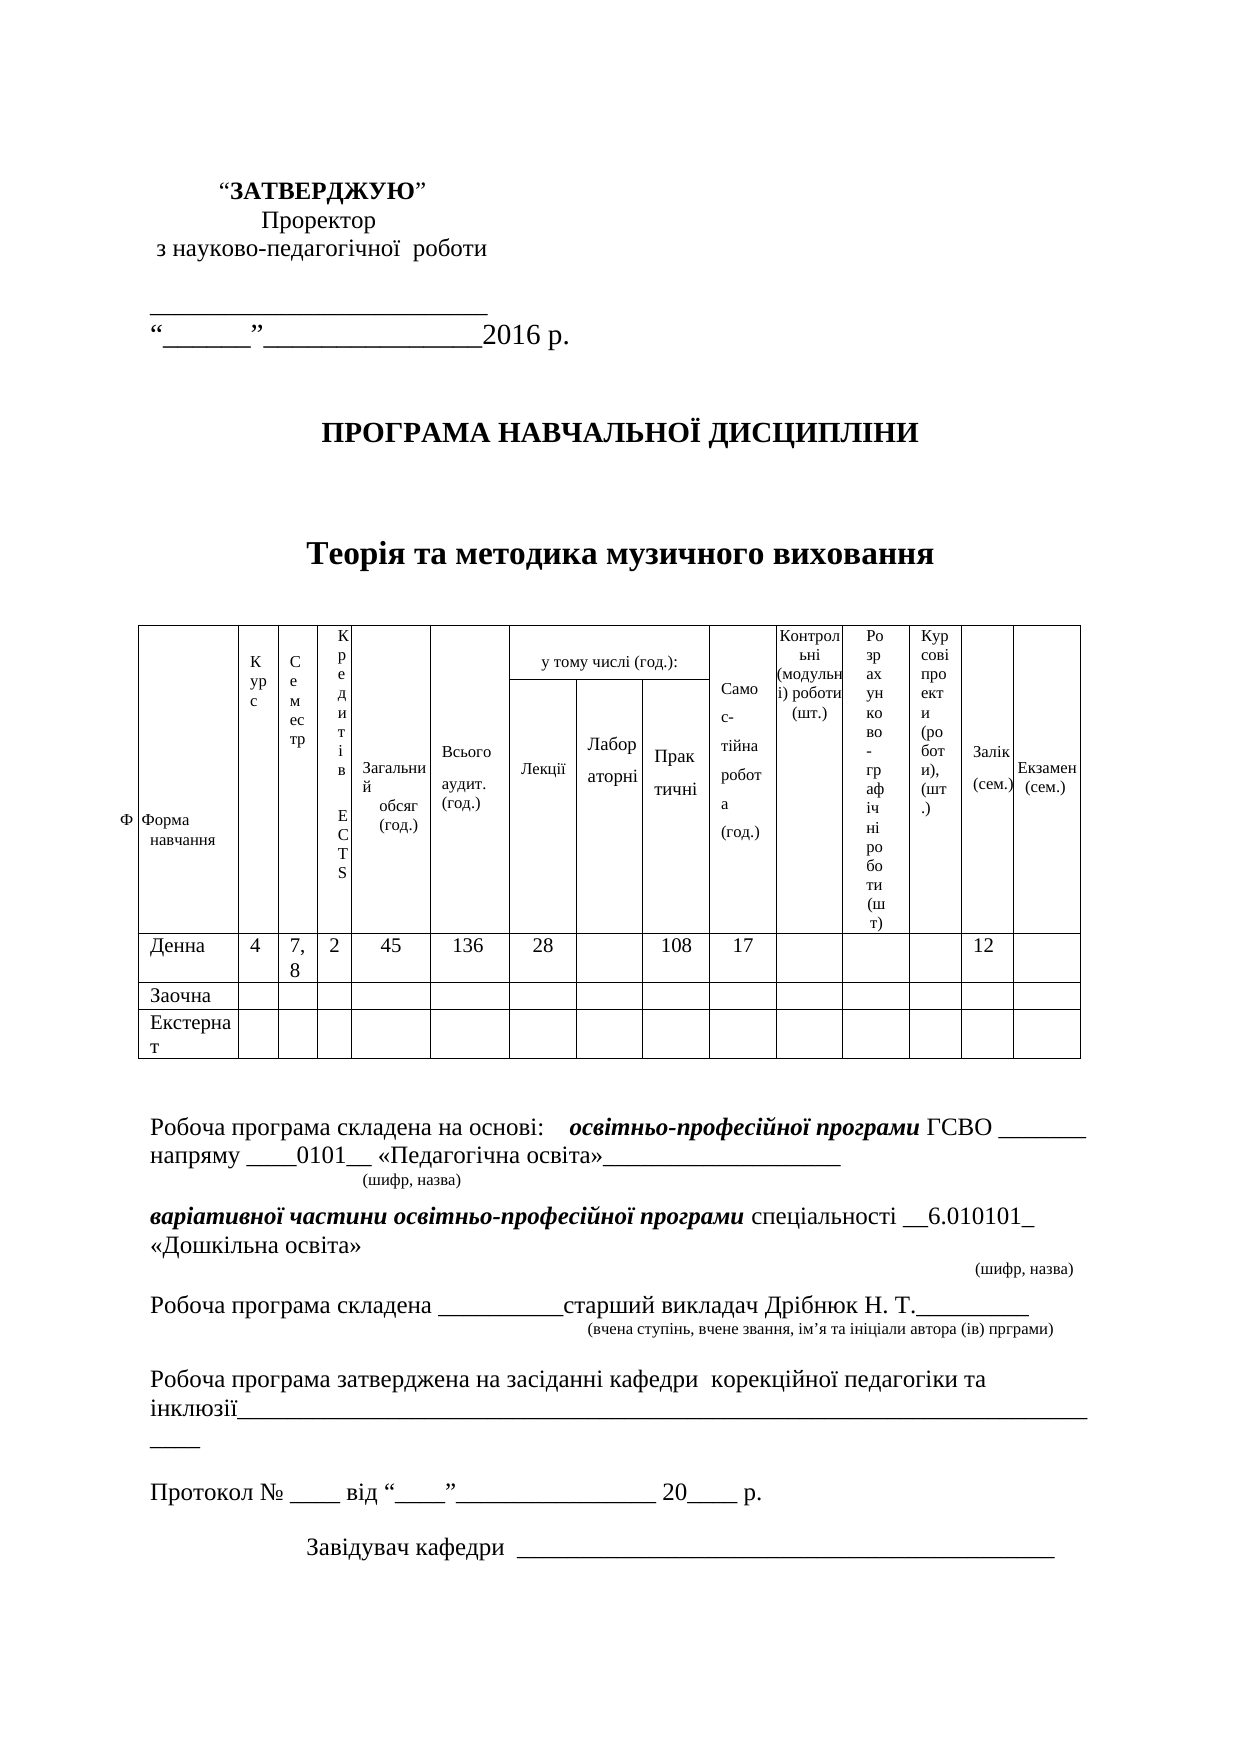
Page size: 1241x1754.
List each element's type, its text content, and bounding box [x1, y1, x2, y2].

table_cell 28 [510, 934, 576, 982]
table_cell [962, 1010, 1013, 1058]
table_cell [1014, 983, 1080, 1009]
table_header Всього аудит. (год.) [431, 626, 509, 932]
table_cell [710, 1010, 776, 1058]
table_cell [318, 983, 351, 1009]
table_cell 7,8 [279, 934, 317, 982]
table_cell [1014, 934, 1080, 982]
text Робоча програма складена на основі: освітньо-професійної програми ГСВО _______ напряму ____0101__ «Педагогічна освіта»___________________ [150, 1112, 1090, 1169]
table_header Розрахунково-графічні роботи (шт) [843, 626, 909, 932]
text Проректор [150, 205, 1090, 233]
text “______”_______________2016 р. [150, 317, 1090, 351]
table_header Загальний обсяг (год.) [352, 626, 430, 932]
text ___________________________ [150, 289, 1090, 317]
table_cell [239, 983, 278, 1009]
table_cell Прак тичні [643, 680, 709, 932]
table_cell [510, 1010, 576, 1058]
table_cell [279, 983, 317, 1009]
text (вчена ступінь, вчене звання, ім’я та ініціали автора (ів) прграми) [150, 1319, 1090, 1338]
table_header Екзамен (сем.) [1014, 626, 1080, 932]
table_header Курс [239, 626, 278, 932]
table_cell 17 [710, 934, 776, 982]
table_cell [510, 983, 576, 1009]
text варіативної частини освітньо-професійної програми спеціальності __6.010101_ «Дошкільна освіта» [150, 1201, 1090, 1258]
table_cell [843, 934, 909, 982]
table_cell [910, 983, 961, 1009]
table_cell Екстернат [139, 1010, 238, 1058]
text “ЗАТВЕРДЖУЮ” [150, 176, 1090, 205]
table_cell 12 [962, 934, 1013, 982]
table_cell [962, 983, 1013, 1009]
text Робоча програма складена __________старший викладач Дрібнюк Н. Т._________ [150, 1290, 1090, 1319]
table_cell [577, 1010, 642, 1058]
table_cell [843, 1010, 909, 1058]
table_header Курсові проекти (роботи), (шт.) [910, 626, 961, 932]
text (шифр, назва) [150, 1258, 1090, 1278]
table_cell [777, 983, 842, 1009]
text Теорія та методика музичного виховання [150, 534, 1090, 572]
table_header Семестр [279, 626, 317, 932]
table_cell [318, 1010, 351, 1058]
table_cell [643, 983, 709, 1009]
table_cell [352, 1010, 430, 1058]
table_cell [239, 1010, 278, 1058]
table_cell [777, 1010, 842, 1058]
table_cell [777, 934, 842, 982]
table_header у тому числі (год.): [510, 626, 709, 679]
text ПРОГРАМА НАВЧАЛЬНОЇ ДИСЦИПЛІНИ [150, 415, 1090, 448]
table_cell [643, 1010, 709, 1058]
text Завідувач кафедри ___________________________________________ [150, 1532, 1090, 1561]
text Протокол № ____ від “____”________________ 20____ р. [150, 1477, 1090, 1506]
table_cell 45 [352, 934, 430, 982]
table_cell 136 [431, 934, 509, 982]
table_cell [1014, 1010, 1080, 1058]
table_cell [577, 934, 642, 982]
table_cell [279, 1010, 317, 1058]
table_cell [431, 983, 509, 1009]
table_cell Лекції [510, 680, 576, 932]
table_cell [910, 1010, 961, 1058]
table_header Самос- тійна робота (год.) [710, 626, 776, 932]
table_cell [910, 934, 961, 982]
text з науково-педагогічної роботи [150, 233, 1090, 262]
table_cell [843, 983, 909, 1009]
table_cell 4 [239, 934, 278, 982]
text (шифр, назва) [150, 1169, 1090, 1188]
table_cell Денна [139, 934, 238, 982]
text Робоча програма затверджена на засіданні кафедри корекційної педагогіки та інклюзії________________________________________________________________________ [150, 1364, 1090, 1451]
table_header Контрольні (модульні) роботи (шт.) [777, 626, 842, 932]
table_cell [431, 1010, 509, 1058]
table_cell Лабораторні [577, 680, 642, 932]
table_cell Заочна [139, 983, 238, 1009]
table_cell 108 [643, 934, 709, 982]
table_header Кредитів ECTS [318, 626, 351, 932]
table_cell [710, 983, 776, 1009]
table_cell [577, 983, 642, 1009]
table_header Залік (сем.) [962, 626, 1013, 932]
table_header Ф Форма навчання [139, 626, 238, 932]
table_cell 2 [318, 934, 351, 982]
table_cell [352, 983, 430, 1009]
